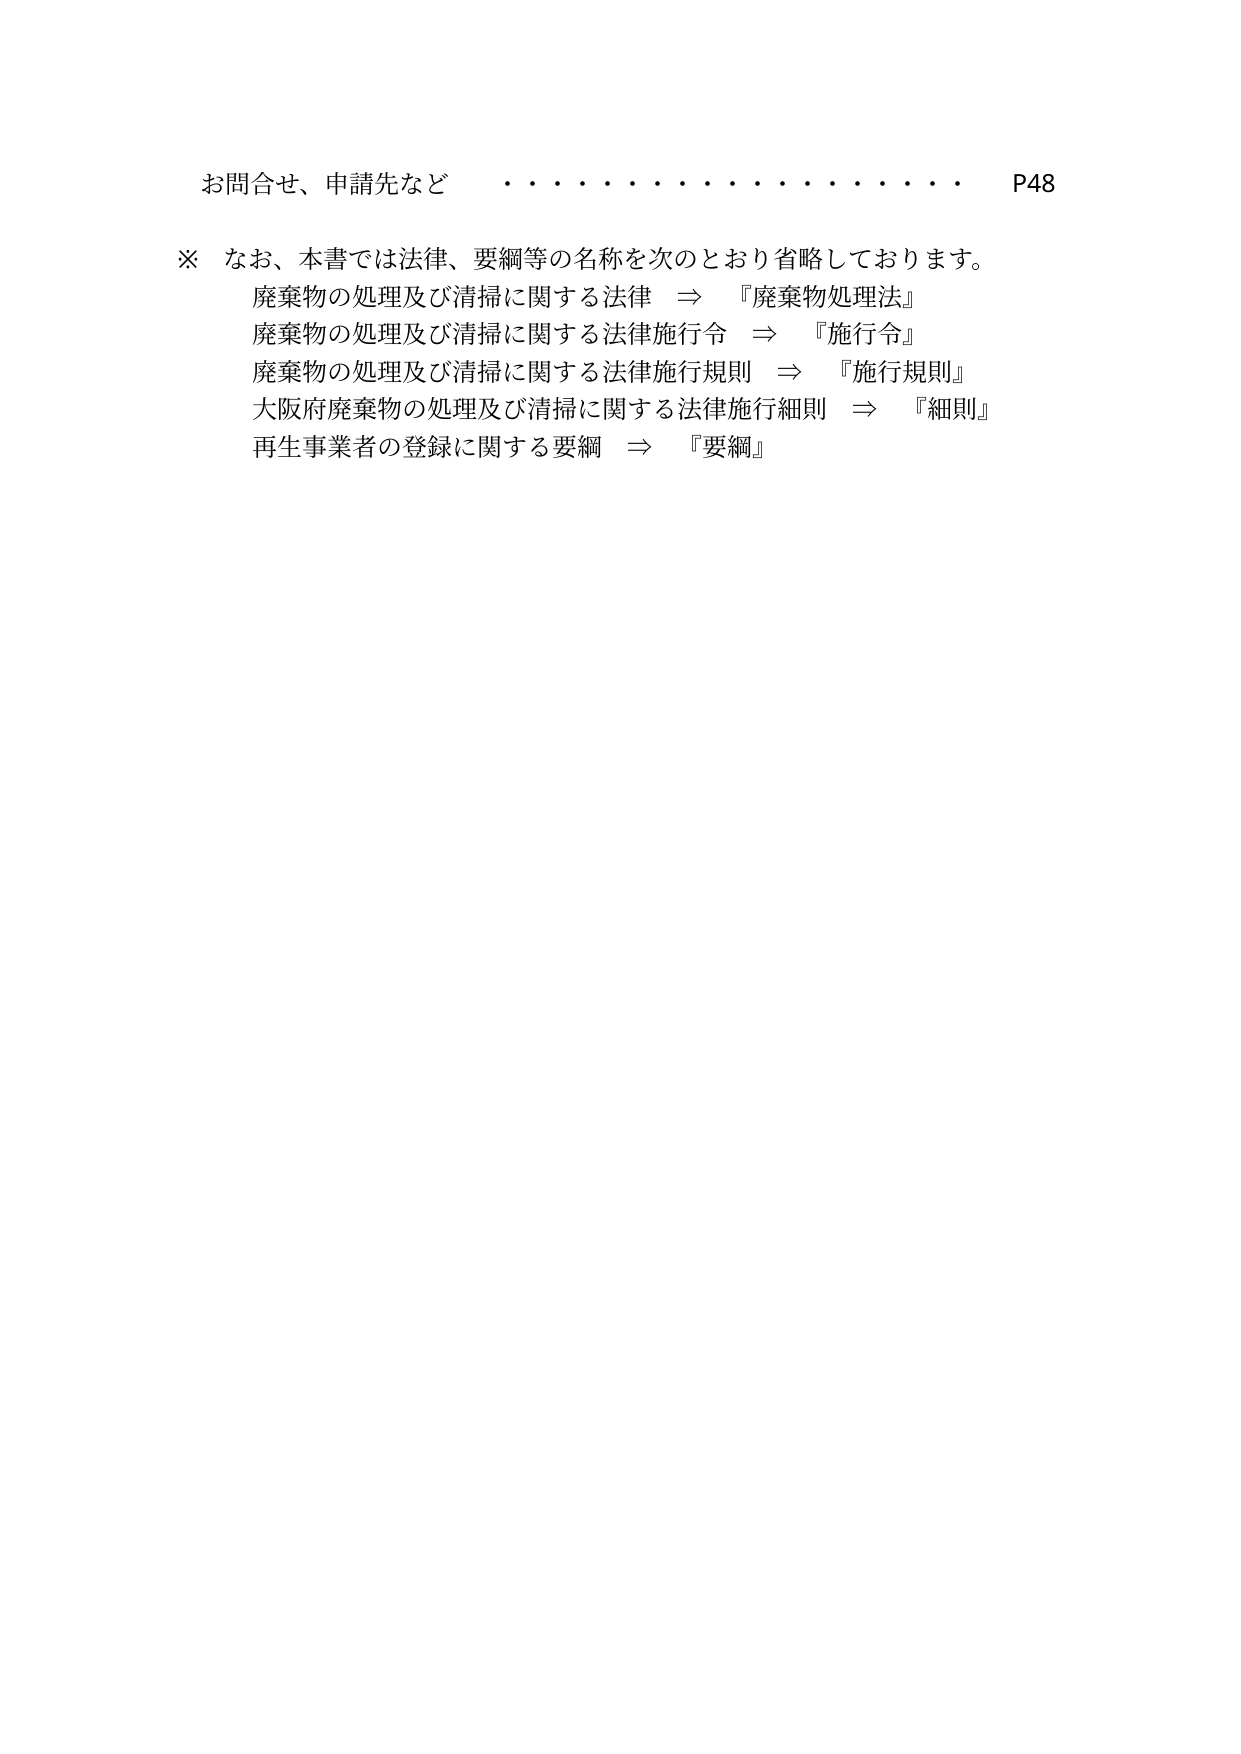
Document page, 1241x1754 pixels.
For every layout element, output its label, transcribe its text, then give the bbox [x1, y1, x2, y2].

text ※ なお、本書では法律、要綱等の名称を次のとおり省略しております。 [177, 239, 1063, 277]
text 廃棄物の処理及び清掃に関する法律施行令 ⇒ 『施行令』 [177, 314, 1063, 352]
text 廃棄物の処理及び清掃に関する法律 ⇒ 『廃棄物処理法』 [177, 277, 1063, 314]
text 大阪府廃棄物の処理及び清掃に関する法律施行細則 ⇒ 『細則』 [177, 389, 1063, 427]
text 再生事業者の登録に関する要綱 ⇒ 『要綱』 [177, 427, 1063, 464]
table_header ・・・・・・・・・・・・・・・・・・・ [484, 164, 1001, 202]
table_header P48 [1001, 164, 1074, 202]
table_header お問合せ、申請先など [189, 164, 484, 202]
text 廃棄物の処理及び清掃に関する法律施行規則 ⇒ 『施行規則』 [177, 352, 1063, 389]
